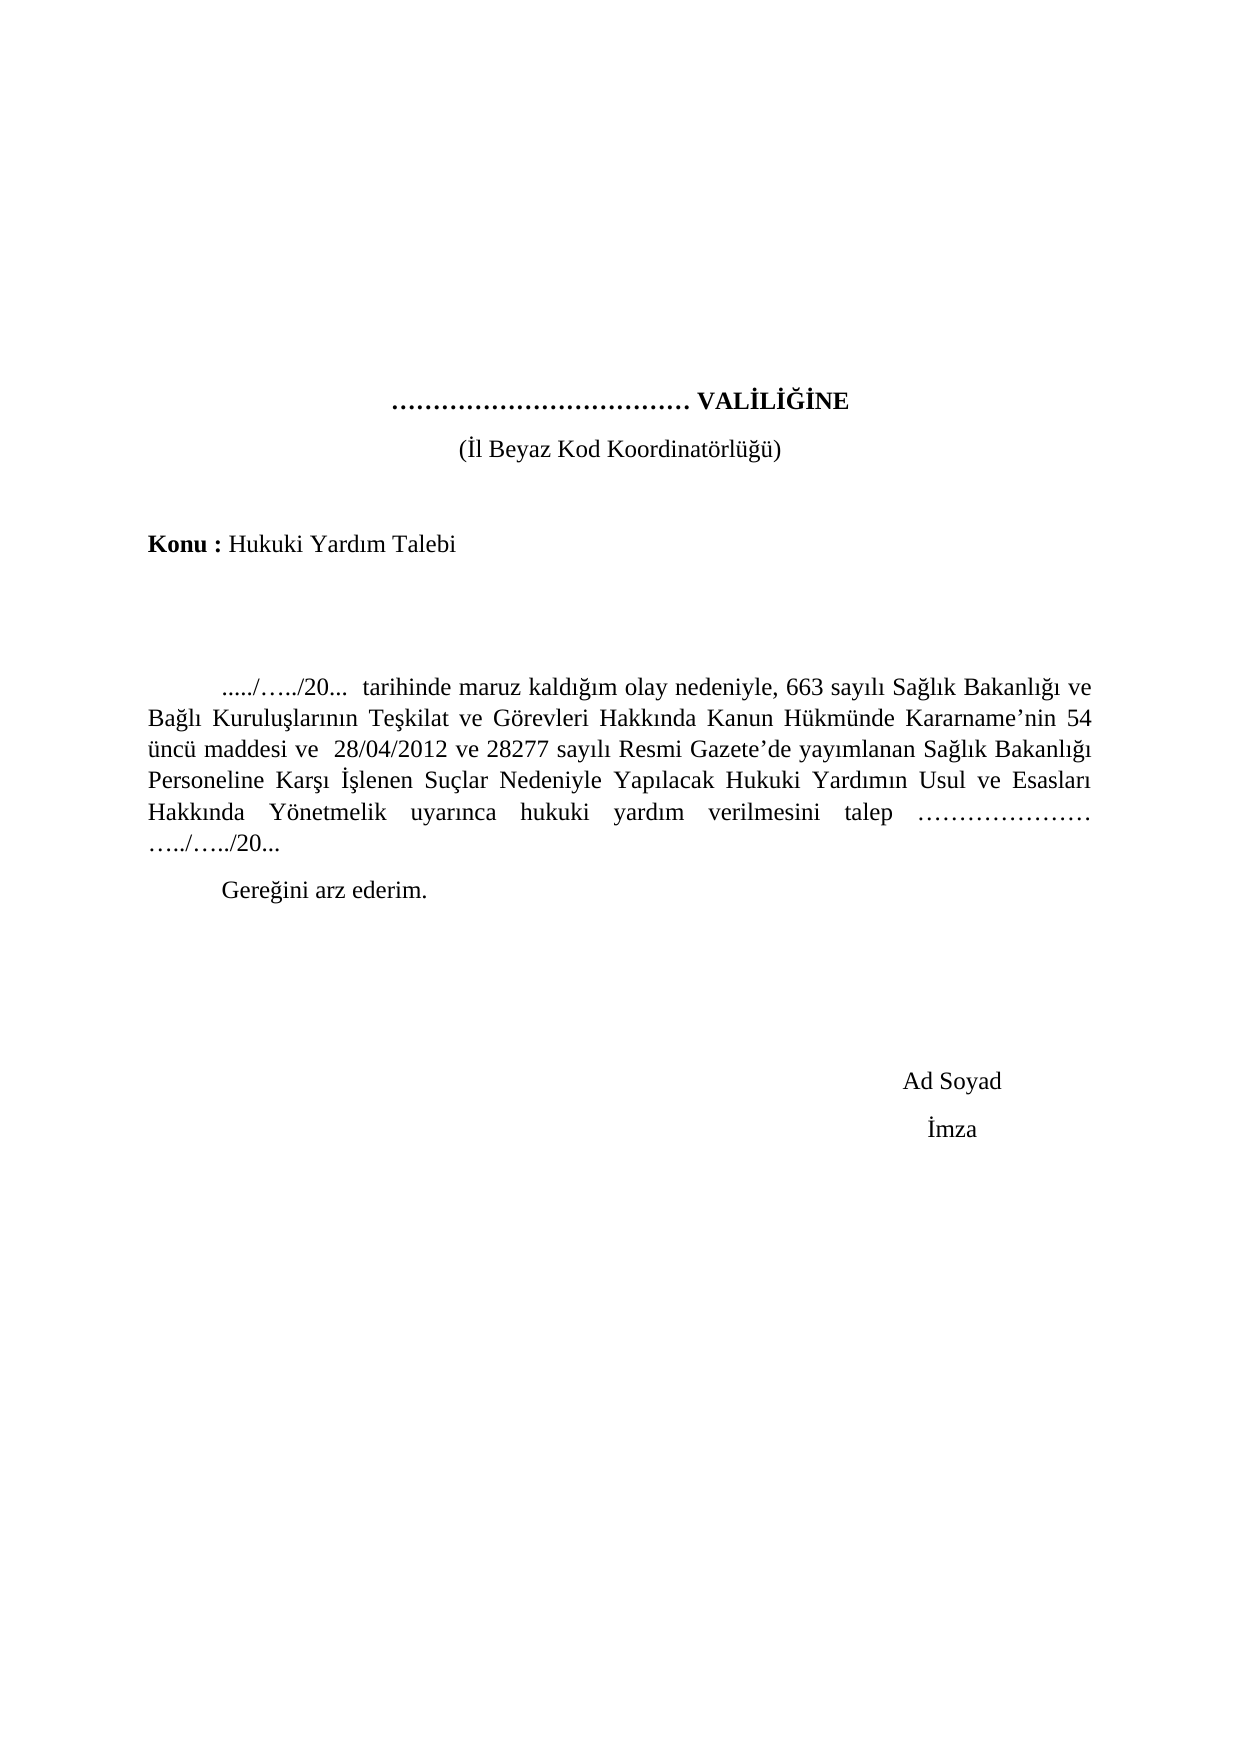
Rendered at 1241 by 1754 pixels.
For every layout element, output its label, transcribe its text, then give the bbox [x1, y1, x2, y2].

text İmza [738, 1114, 1093, 1143]
text ……………………………… VALİLİĞİNE [148, 386, 1093, 415]
text Gereğini arz ederim. [148, 875, 1093, 904]
text ...../…../20... tarihinde maruz kaldığım olay nedeniyle, 663 sayılı Sağlık Bakanlığı ve Bağlı Kuruluşlarının Teşkilat ve Görevleri Hakkında Kanun Hükmünde Kararname’nin 54 üncü maddesi ve 28/04/2012 ve 28277 sayılı Resmi Gazete’de yayımlanan Sağlık Bakanlığı Personeline Karşı İşlenen Suçlar Nedeniyle Yapılacak Hukuki Yardımın Usul ve Esasları Hakkında Yönetmelik uyarınca hukuki yardım verilmesini talep ………………… …../…../20... [148, 672, 1093, 856]
text Ad Soyad [738, 1066, 1093, 1095]
text Konu : Hukuki Yardım Talebi [148, 529, 1093, 558]
text (İl Beyaz Kod Koordinatörlüğü) [148, 434, 1093, 463]
